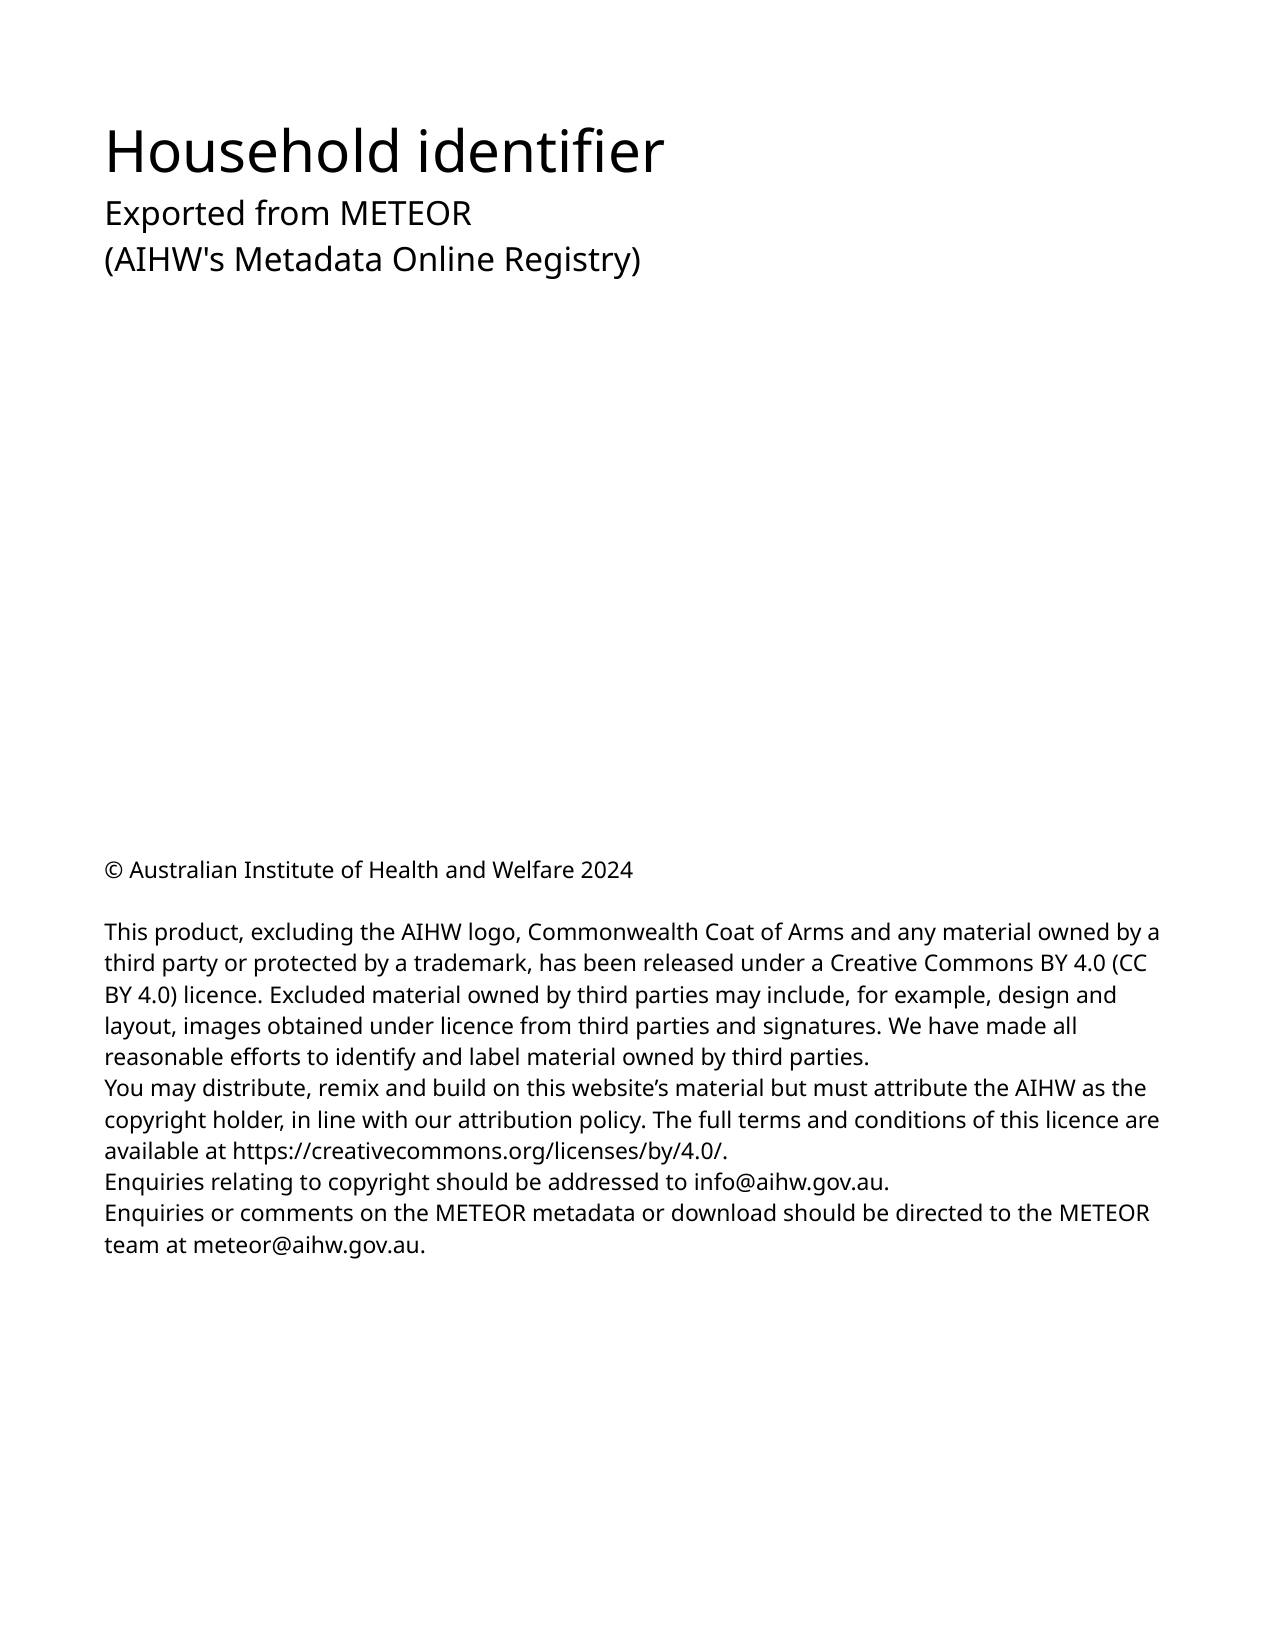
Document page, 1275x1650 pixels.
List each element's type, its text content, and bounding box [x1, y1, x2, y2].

text This product, excluding the AIHW logo, Commonwealth Coat of Arms and any material owned by a third party or protected by a trademark, has been released under a Creative Commons BY 4.0 (CC BY 4.0) licence. Excluded material owned by third parties may include, for example, design and layout, images obtained under licence from third parties and signatures. We have made all reasonable efforts to identify and label material owned by third parties. [104, 916, 1171, 1072]
text Enquiries or comments on the METEOR metadata or download should be directed to the METEOR team at meteor@aihw.gov.au. [104, 1197, 1171, 1260]
text Enquiries relating to copyright should be addressed to info@aihw.gov.au. [104, 1166, 1171, 1197]
text © Australian Institute of Health and Welfare 2024 [104, 854, 1171, 885]
title Household identifier [104, 110, 1171, 190]
subtitle Exported from METEOR [104, 190, 1171, 235]
text You may distribute, remix and build on this website’s material but must attribute the AIHW as the copyright holder, in line with our attribution policy. The full terms and conditions of this licence are available at https://creativecommons.org/licenses/by/4.0/. [104, 1072, 1171, 1166]
subtitle (AIHW's Metadata Online Registry) [104, 235, 1171, 281]
